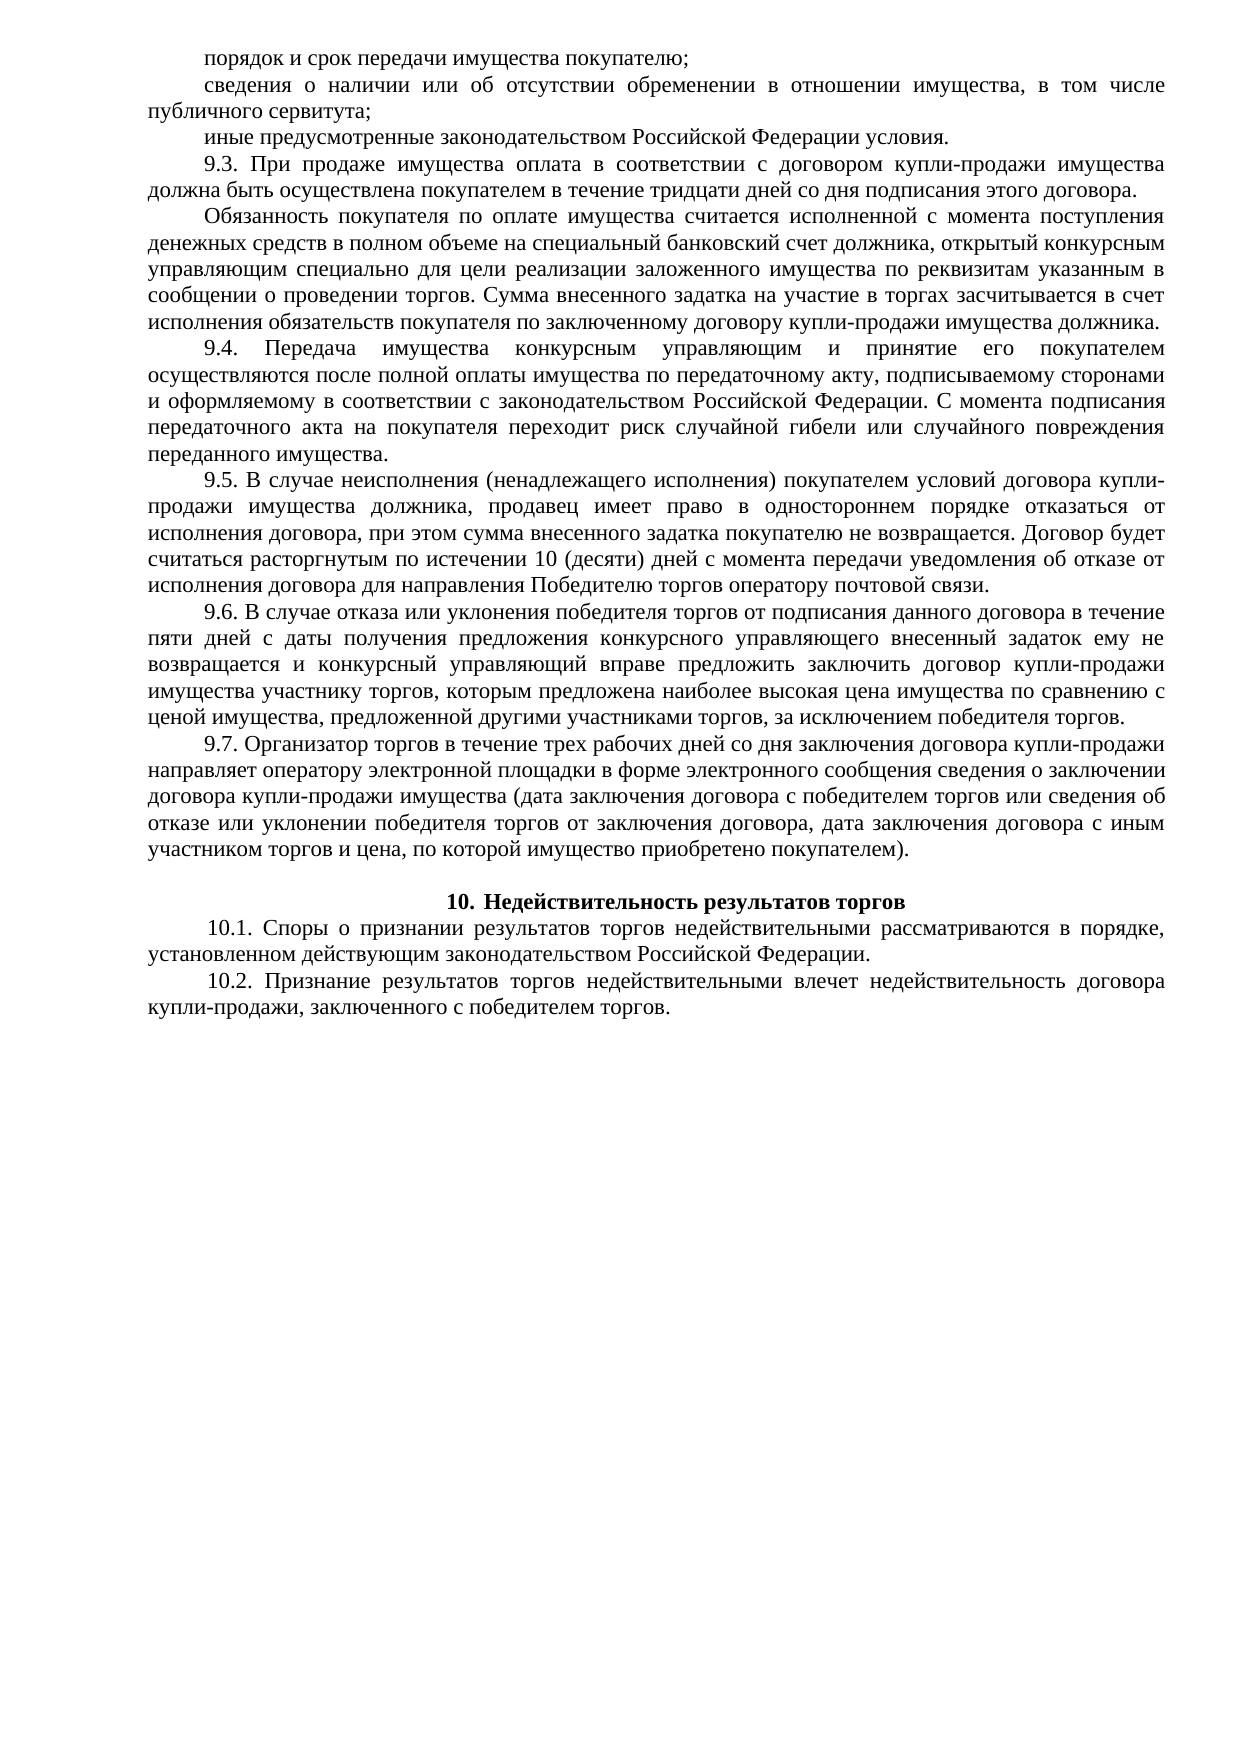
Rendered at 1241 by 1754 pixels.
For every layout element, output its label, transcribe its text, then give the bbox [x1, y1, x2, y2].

text 9.5. В случае неисполнения (ненадлежащего исполнения) покупателем условий договора купли-продажи имущества должника, продавец имеет право в одностороннем порядке отказаться от исполнения договора, при этом сумма внесенного задатка покупателю не возвращается. Договор будет считаться расторгнутым по истечении 10 (десяти) дней с момента передачи уведомления об отказе от исполнения договора для направления Победителю торгов оператору почтовой связи. [148, 466, 1167, 598]
list Недействительность результатов торгов [185, 888, 1167, 914]
text 9.7. Организатор торгов в течение трех рабочих дней со дня заключения договора купли-продажи направляет оператору электронной площадки в форме электронного сообщения сведения о заключении договора купли-продажи имущества (дата заключения договора с победителем торгов или сведения об отказе или уклонении победителя торгов от заключения договора, дата заключения договора с иным участником торгов и цена, по которой имущество приобретено покупателем). [148, 729, 1167, 861]
text 10.2. Признание результатов торгов недействительными влечет недействительность договора купли-продажи, заключенного с победителем торгов. [148, 967, 1167, 1019]
text сведения о наличии или об отсутствии обременении в отношении имущества, в том числе публичного сервитута; [148, 71, 1167, 123]
text 9.6. В случае отказа или уклонения победителя торгов от подписания данного договора в течение пяти дней с даты получения предложения конкурсного управляющего внесенный задаток ему не возвращается и конкурсный управляющий вправе предложить заключить договор купли-продажи имущества участнику торгов, которым предложена наиболее высокая цена имущества по сравнению с ценой имущества, предложенной другими участниками торгов, за исключением победителя торгов. [148, 598, 1167, 729]
text порядок и срок передачи имущества покупателю; [148, 44, 1167, 71]
text 9.3. При продаже имущества оплата в соответствии с договором купли-продажи имущества должна быть осуществлена покупателем в течение тридцати дней со дня подписания этого договора. [148, 150, 1167, 202]
text 10.1. Споры о признании результатов торгов недействительными рассматриваются в порядке, установленном действующим законодательством Российской Федерации. [148, 914, 1167, 967]
text 9.4. Передача имущества конкурсным управляющим и принятие его покупателем осуществляются после полной оплаты имущества по передаточному акту, подписываемому сторонами и оформляемому в соответствии с законодательством Российской Федерации. С момента подписания передаточного акта на покупателя переходит риск случайной гибели или случайного повреждения переданного имущества. [148, 334, 1167, 466]
text иные предусмотренные законодательством Российской Федерации условия. [148, 123, 1167, 150]
text Обязанность покупателя по оплате имущества считается исполненной с момента поступления денежных средств в полном объеме на специальный банковский счет должника, открытый конкурсным управляющим специально для цели реализации заложенного имущества по реквизитам указанным в сообщении о проведении торгов. Сумма внесенного задатка на участие в торгах засчитывается в счет исполнения обязательств покупателя по заключенному договору купли-продажи имущества должника. [148, 202, 1167, 334]
